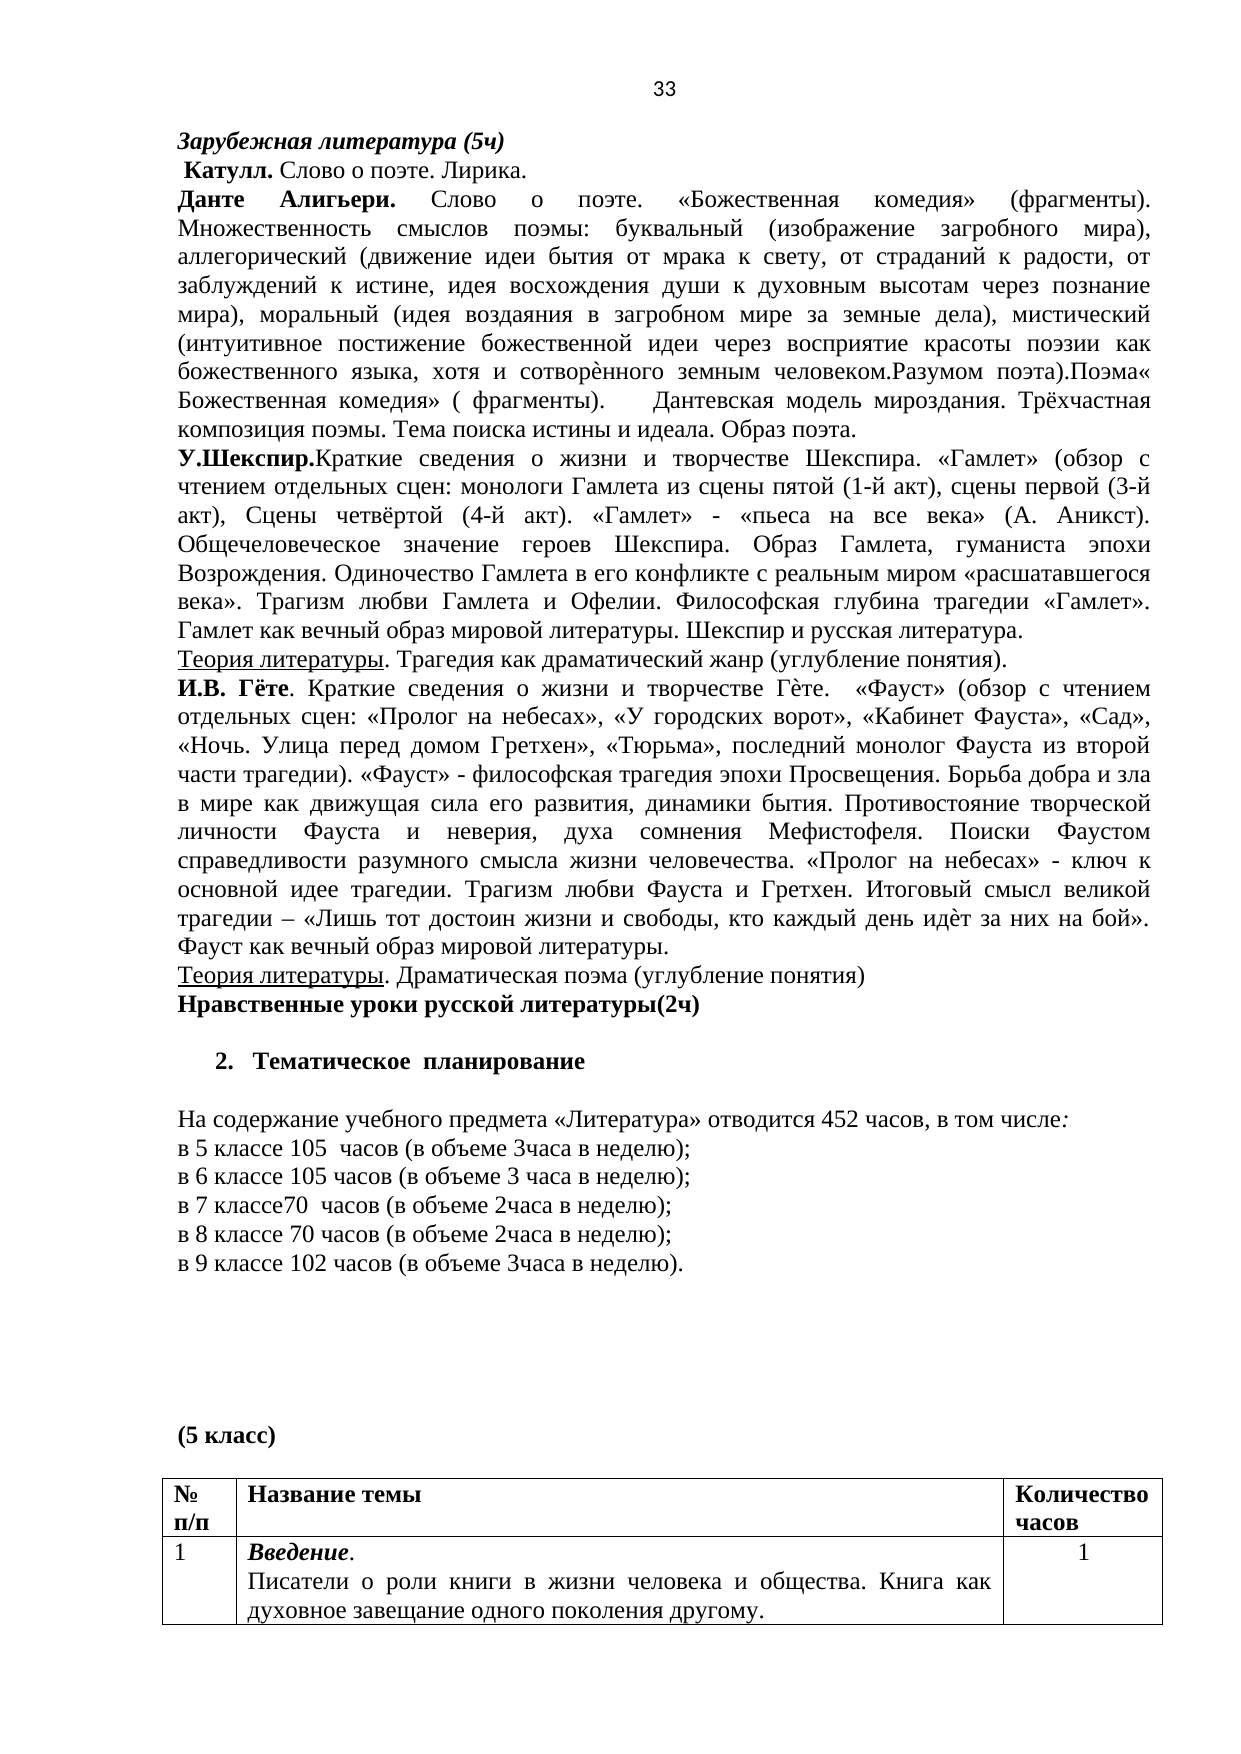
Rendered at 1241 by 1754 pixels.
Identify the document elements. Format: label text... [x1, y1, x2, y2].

text Теория литературы. Драматическая поэма (углубление понятия) [177, 960, 1152, 989]
list в 8 классе 70 часов (в объеме 2часа в неделю); [177, 1219, 1152, 1248]
list Тематическое планирование [215, 1046, 1152, 1075]
table_header Количество часов [1004, 1479, 1162, 1536]
table_cell 1 [1004, 1537, 1162, 1623]
text Катулл. Слово о поэте. Лирика. [177, 155, 1152, 184]
list в 9 классе 102 часов (в объеме 3часа в неделю). [177, 1248, 1152, 1276]
table_cell 1 [163, 1537, 236, 1623]
list в 5 классе 105 часов (в объеме 3часа в неделю); [177, 1133, 1152, 1161]
text Теория литературы. Трагедия как драматический жанр (углубление понятия). [177, 644, 1152, 673]
text Нравственные уроки русской литературы(2ч) [177, 989, 1152, 1018]
list На содержание учебного предмета «Литература» отводится 452 часов, в том числе: [177, 1104, 1152, 1133]
text И.В. Гёте. Краткие сведения о жизни и творчестве Гѐте. «Фауст» (обзор с чтением отдельных сцен: «Пролог на небесах», «У городских ворот», «Кабинет Фауста», «Сад», «Ночь. Улица перед домом Гретхен», «Тюрьма», последний монолог Фауста из второй части трагедии). «Фауст» - философская трагедия эпохи Просвещения. Борьба добра и зла в мире как движущая сила его развития, динамики бытия. Противостояние творческой личности Фауста и неверия, духа сомнения Мефистофеля. Поиски Фаустом справедливости разумного смысла жизни человечества. «Пролог на небесах» - ключ к основной идее трагедии. Трагизм любви Фауста и Гретхен. Итоговый смысл великой трагедии – «Лишь тот достоин жизни и свободы, кто каждый день идѐт за них на бой». Фауст как вечный образ мировой литературы. [177, 673, 1152, 960]
text Зарубежная литература (5ч) [177, 126, 1152, 155]
table_header № п/п [163, 1479, 236, 1536]
text (5 класс) [177, 1420, 1152, 1449]
list в 7 классе70 часов (в объеме 2часа в неделю); [177, 1190, 1152, 1219]
table_header Название темы [237, 1479, 1003, 1536]
table_cell Введение. Писатели о роли книги в жизни человека и общества. Книга как духовное завещание одного поколения другому. [237, 1537, 1003, 1623]
list в 6 классе 105 часов (в объеме 3 часа в неделю); [177, 1161, 1152, 1190]
text Данте Алигьери. Слово о поэте. «Божественная комедия» (фрагменты). Множественность смыслов поэмы: буквальный (изображение загробного мира), аллегорический (движение идеи бытия от мрака к свету, от страданий к радости, от заблуждений к истине, идея восхождения души к духовным высотам через познание мира), моральный (идея воздаяния в загробном мире за земные дела), мистический (интуитивное постижение божественной идеи через восприятие красоты поэзии как божественного языка, хотя и сотворѐнного земным человеком.Разумом поэта).Поэма« Божественная комедия» ( фрагменты). Дантевская модель мироздания. Трёхчастная композиция поэмы. Тема поиска истины и идеала. Образ поэта. [177, 184, 1152, 443]
text У.Шекспир.Краткие сведения о жизни и творчестве Шекспира. «Гамлет» (обзор с чтением отдельных сцен: монологи Гамлета из сцены пятой (1-й акт), сцены первой (3-й акт), Сцены четвёртой (4-й акт). «Гамлет» - «пьеса на все века» (А. Аникст). Общечеловеческое значение героев Шекспира. Образ Гамлета, гуманиста эпохи Возрождения. Одиночество Гамлета в его конфликте с реальным миром «расшатавшегося века». Трагизм любви Гамлета и Офелии. Философская глубина трагедии «Гамлет». Гамлет как вечный образ мировой литературы. Шекспир и русская литература. [177, 443, 1152, 644]
